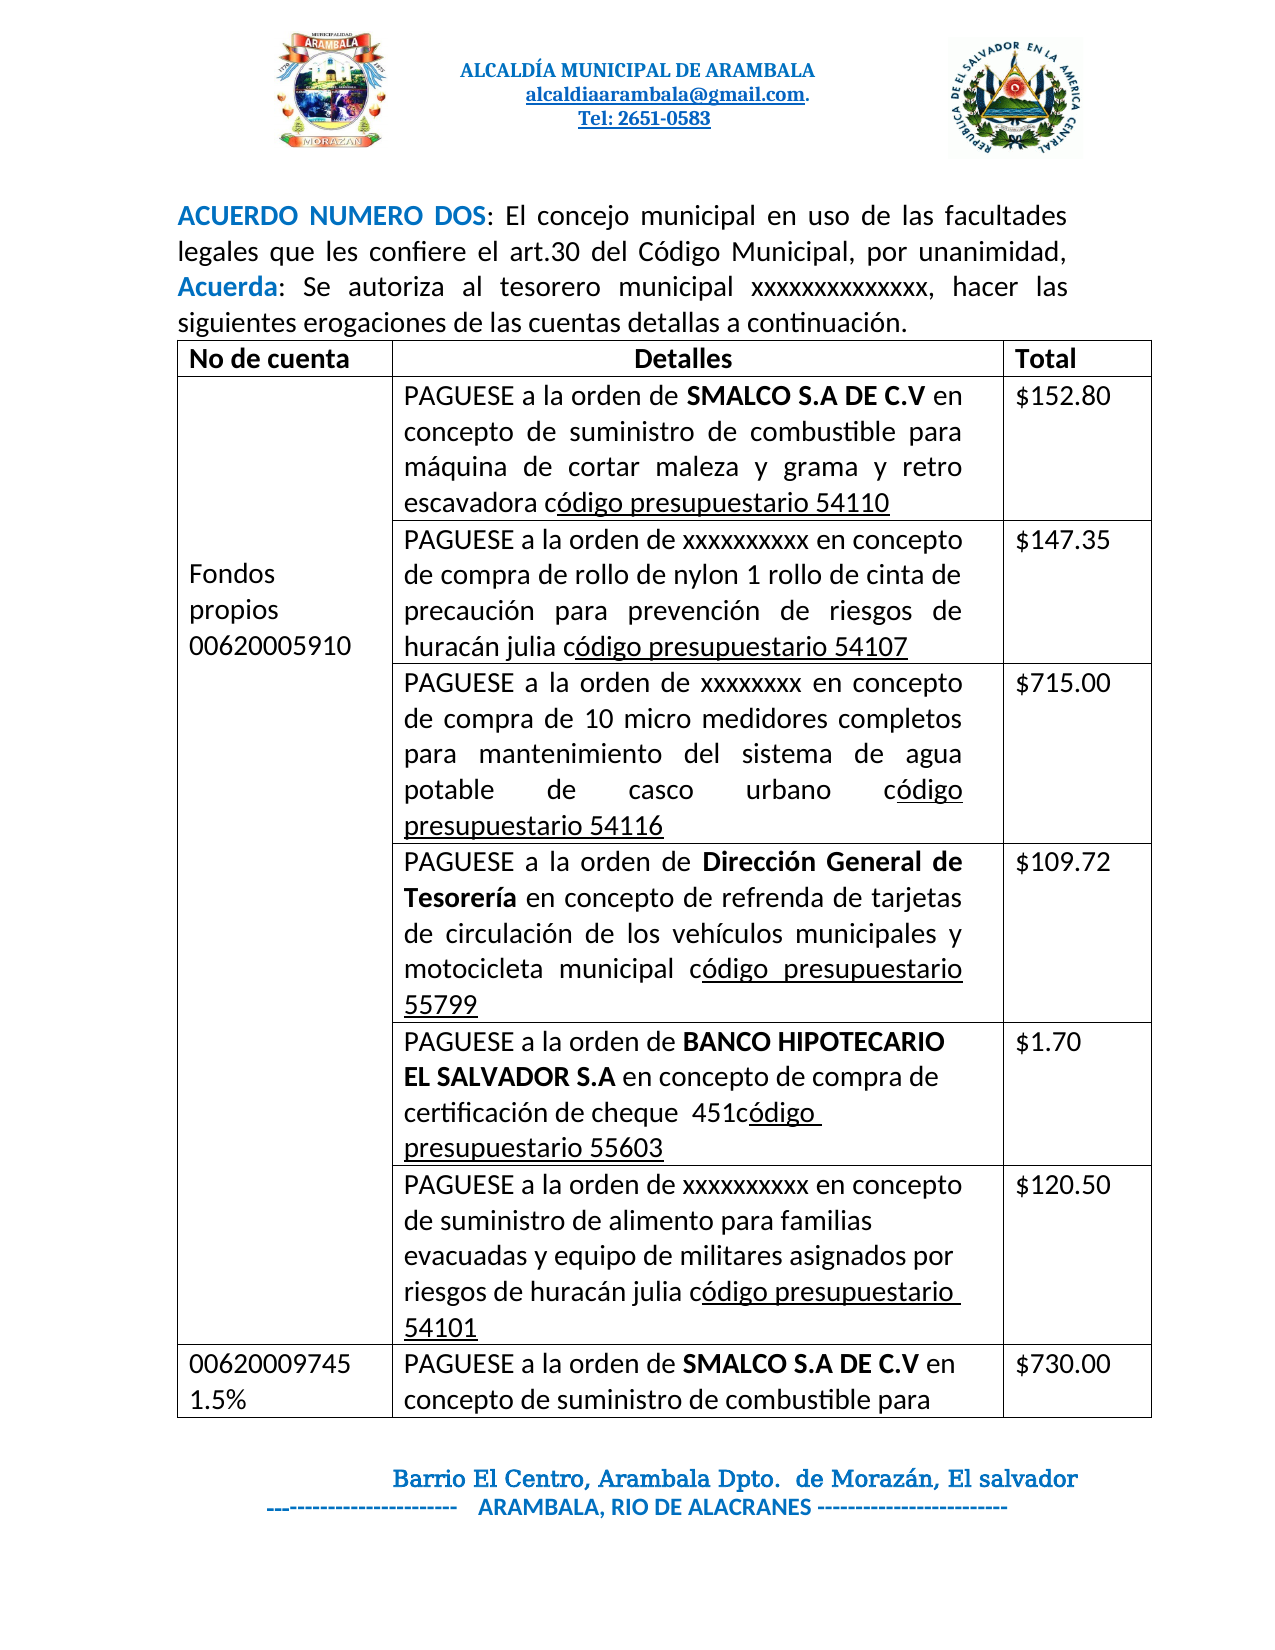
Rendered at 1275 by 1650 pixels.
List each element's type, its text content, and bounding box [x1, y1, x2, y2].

text ACUERDO NUMERO DOS: El concejo municipal en uso de las facultades legales que les confiere el art.30 del Código Municipal, por unanimidad, Acuerda: Se autoriza al tesorero municipal xxxxxxxxxxxxxx, hacer las siguientes erogaciones de las cuentas detallas a continuación. [177, 197, 1068, 339]
table_header No de cuenta [178, 341, 392, 376]
table_cell $1.70 [1004, 1023, 1151, 1165]
table_cell Fondos propios 00620005910 [178, 377, 392, 1344]
table_cell $120.50 [1004, 1166, 1151, 1344]
table_cell 00620009745 1.5% [178, 1345, 392, 1417]
table_cell $715.00 [1004, 664, 1151, 842]
table_cell PAGUESE a la orden de BANCO HIPOTECARIO EL SALVADOR S.A en concepto de compra de certificación de cheque 451código presupuestario 55603 [393, 1023, 1003, 1165]
table_cell $152.80 [1004, 377, 1151, 520]
picture [274, 31, 389, 148]
table_cell PAGUESE a la orden de xxxxxxxxxx en concepto de compra de rollo de nylon 1 rollo de cinta de precaución para prevención de riesgos de huracán julia código presupuestario 54107 [393, 521, 1003, 663]
table_cell PAGUESE a la orden de Dirección General de Tesorería en concepto de refrenda de tarjetas de circulación de los vehículos municipales y motocicleta municipal código presupuestario 55799 [393, 844, 1003, 1022]
table_cell PAGUESE a la orden de xxxxxxxxxx en concepto de suministro de alimento para familias evacuadas y equipo de militares asignados por riesgos de huracán julia código presupuestario 54101 [393, 1166, 1003, 1344]
table_cell $147.35 [1004, 521, 1151, 663]
table_cell PAGUESE a la orden de SMALCO S.A DE C.V en concepto de suministro de combustible para máquina de cortar maleza y grama y retro escavadora código presupuestario 54110 [393, 377, 1003, 520]
table_header Total [1004, 341, 1151, 376]
table_cell $109.72 [1004, 844, 1151, 1022]
table_header Detalles [393, 341, 1003, 376]
table_cell $730.00 [1004, 1345, 1151, 1417]
table_cell PAGUESE a la orden de SMALCO S.A DE C.V en concepto de suministro de combustible para vehículos municipales código presupuestario 54110 [393, 1345, 1003, 1417]
picture [948, 37, 1084, 159]
table_cell PAGUESE a la orden de xxxxxxxx en concepto de compra de 10 micro medidores completos para mantenimiento del sistema de agua potable de casco urbano código presupuestario 54116 [393, 664, 1003, 842]
